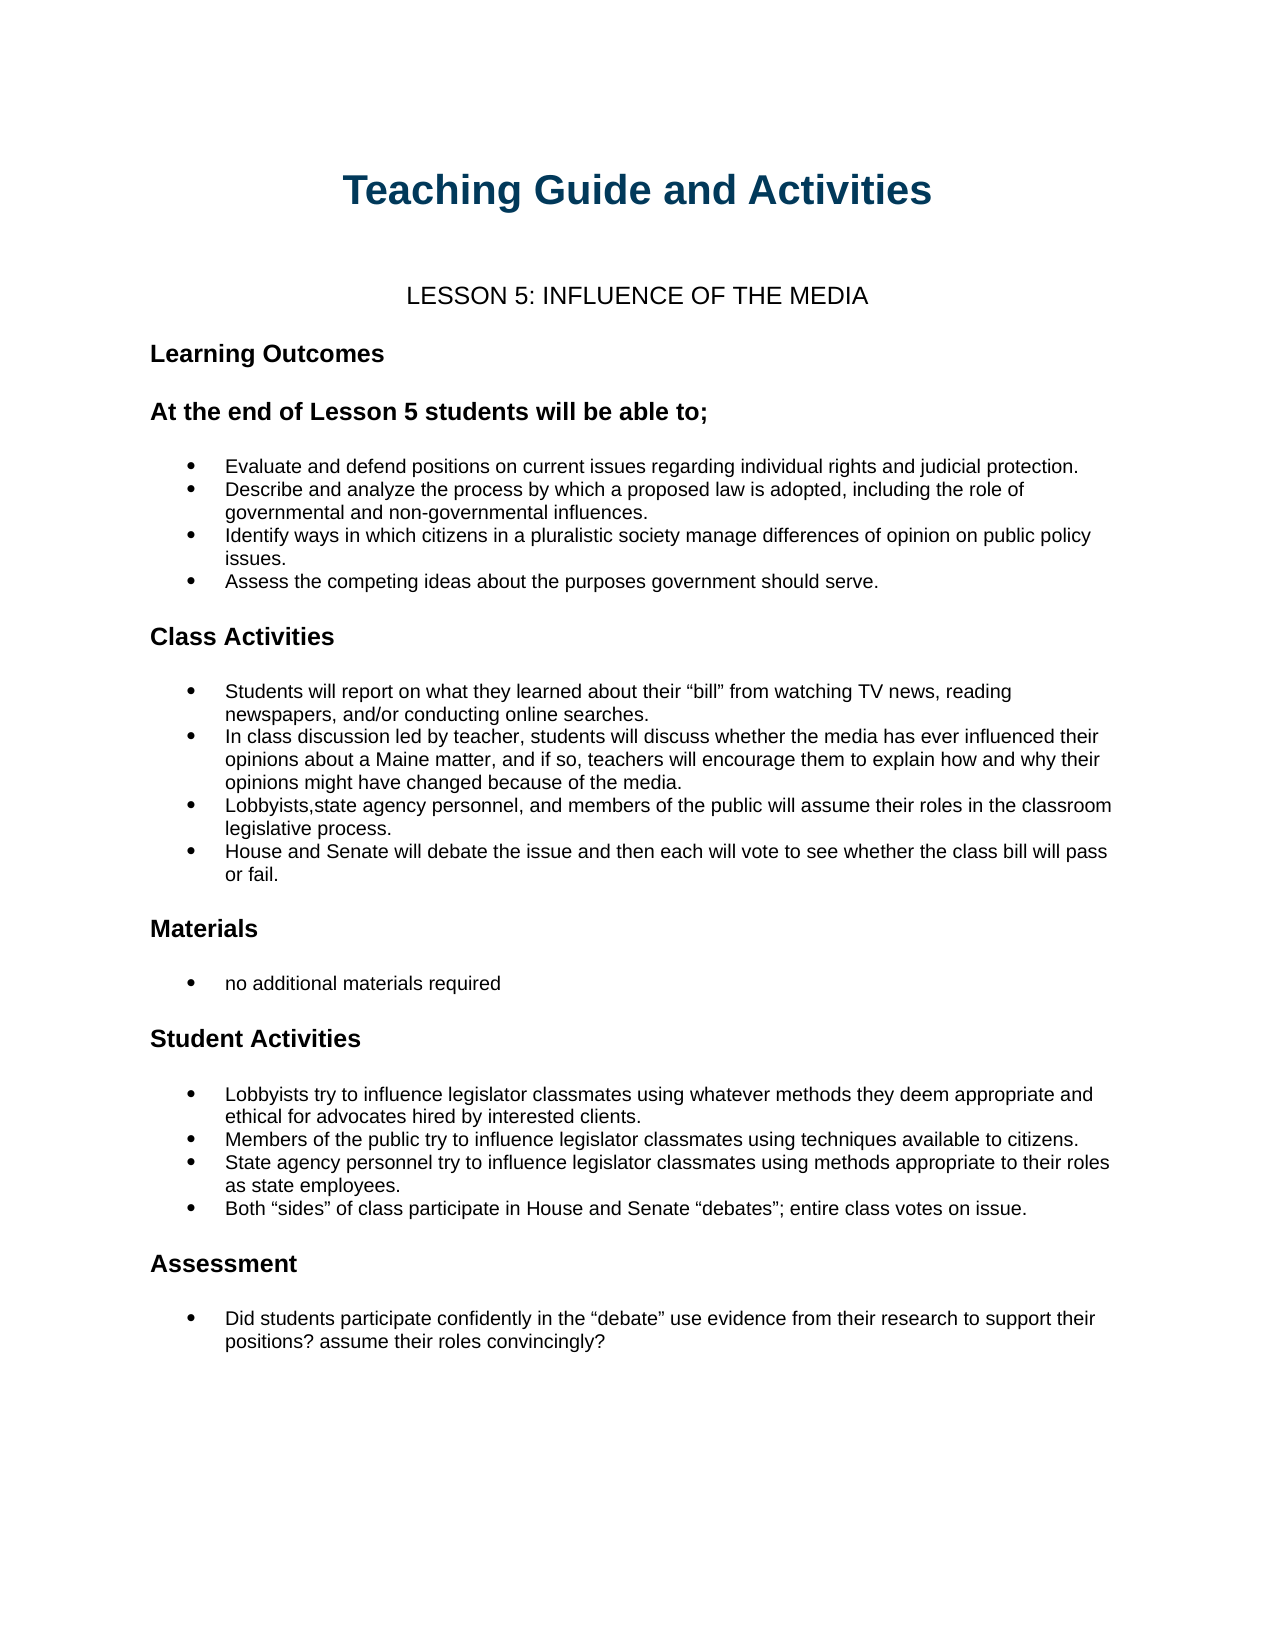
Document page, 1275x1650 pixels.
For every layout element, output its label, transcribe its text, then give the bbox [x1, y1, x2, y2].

subtitle Student Activities [150, 1024, 1125, 1053]
subtitle At the end of Lesson 5 students will be able to; [150, 397, 1125, 426]
list House and Senate will debate the issue and then each will vote to see whether the class bill will pass or fail. [187, 839, 1125, 885]
list Members of the public try to influence legislator classmates using techniques available to citizens. [187, 1128, 1125, 1151]
list State agency personnel try to influence legislator classmates using methods appropriate to their roles as state employees. [187, 1151, 1125, 1197]
subtitle Teaching Guide and Activities [150, 166, 1125, 213]
list no additional materials required [187, 972, 1125, 995]
list Both “sides” of class participate in House and Senate “debates”; entire class votes on issue. [187, 1197, 1125, 1220]
subtitle Class Activities [150, 622, 1125, 650]
list Did students participate confidently in the “debate” use evidence from their research to support their positions? assume their roles convincingly? [187, 1307, 1125, 1353]
list Evaluate and defend positions on current issues regarding individual rights and judicial protection. [187, 455, 1125, 478]
list Students will report on what they learned about their “bill” from watching TV news, reading newspapers, and/or conducting online searches. [187, 679, 1125, 725]
list Describe and analyze the process by which a proposed law is adopted, including the role of governmental and non-governmental influences. [187, 478, 1125, 524]
list In class discussion led by teacher, students will discuss whether the media has ever influenced their opinions about a Maine matter, and if so, teachers will encourage them to explain how and why their opinions might have changed because of the media. [187, 725, 1125, 794]
list Assess the competing ideas about the purposes government should serve. [187, 569, 1125, 592]
subtitle Assessment [150, 1249, 1125, 1278]
list Lobbyists,state agency personnel, and members of the public will assume their roles in the classroom legislative process. [187, 794, 1125, 839]
subtitle LESSON 5: INFLUENCE OF THE MEDIA [150, 281, 1125, 310]
list Lobbyists try to influence legislator classmates using whatever methods they deem appropriate and ethical for advocates hired by interested clients. [187, 1082, 1125, 1128]
list Identify ways in which citizens in a pluralistic society manage differences of opinion on public policy issues. [187, 524, 1125, 569]
subtitle Learning Outcomes [150, 339, 1125, 368]
subtitle Materials [150, 914, 1125, 943]
